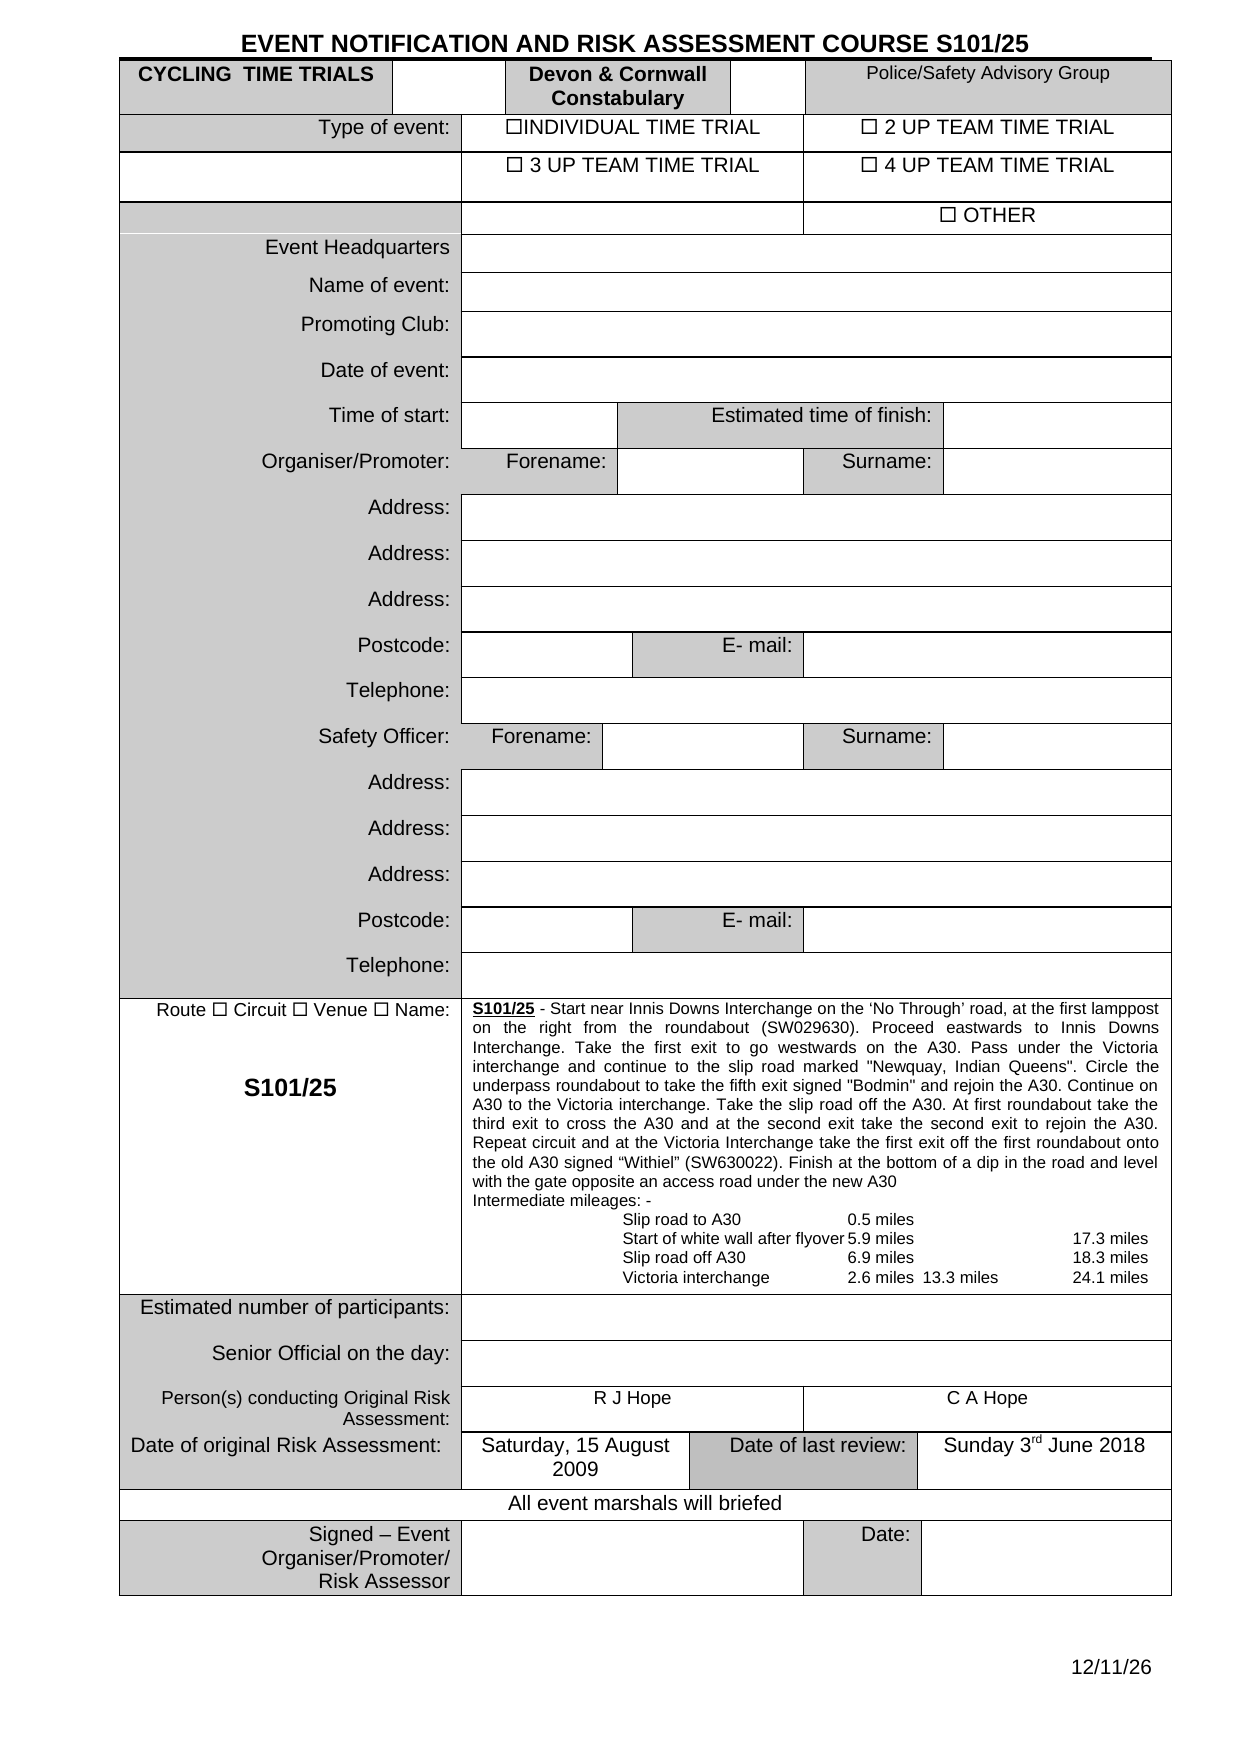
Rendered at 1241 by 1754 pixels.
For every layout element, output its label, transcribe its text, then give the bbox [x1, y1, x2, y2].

table_cell [462, 908, 632, 952]
table_cell Date of original Risk Assessment: [120, 1431, 461, 1489]
table_cell [944, 449, 1171, 494]
table_cell Date of last review: [690, 1433, 917, 1489]
table_cell [462, 358, 1171, 402]
table_cell Organiser/Promoter: [120, 448, 461, 494]
table_cell [462, 203, 803, 233]
table_cell Postcode: [120, 631, 461, 677]
table_cell INDIVIDUAL TIME TRIAL [462, 115, 803, 151]
table_cell [462, 403, 617, 448]
table_cell [944, 403, 1171, 448]
table_cell Address: [120, 769, 461, 815]
table_cell Saturday, 15 August 2009 [462, 1433, 689, 1489]
table_cell [462, 633, 632, 677]
table_cell [462, 235, 1171, 272]
table_header Police/Safety Advisory Group [806, 61, 1171, 114]
table_cell [944, 724, 1171, 769]
table_cell [462, 1295, 1171, 1340]
table_header [393, 61, 505, 114]
table_cell [618, 449, 803, 494]
table_header CYCLING TIME TRIALS [120, 61, 392, 114]
table_cell [462, 273, 1171, 311]
table_cell 2 UP TEAM TIME TRIAL [804, 115, 1171, 151]
table_cell Date of event: [120, 356, 461, 402]
table_cell Address: [120, 586, 461, 631]
table_cell Surname: [804, 724, 943, 769]
table_cell Type of event: [120, 115, 461, 151]
table_cell Estimated number of participants: [120, 1295, 461, 1340]
table_cell 3 UP TEAM TIME TRIAL [462, 153, 803, 201]
table_cell Address: [120, 494, 461, 540]
table_cell E- mail: [633, 908, 803, 952]
table_cell Date: [804, 1521, 921, 1595]
table_cell [462, 1521, 803, 1595]
table_cell Signed – Event Organiser/Promoter/ Risk Assessor [120, 1521, 461, 1595]
table_cell S101/25 - Start near Innis Downs Interchange on the ‘No Through’ road, at the first lamppost on the right from the roundabout (SW029630). Proceed eastwards to Innis Downs Interchange. Take the first exit to go westwards on the A30. Pass under the Victoria interchange and continue to the slip road marked "Newquay, Indian Queens". Circle the underpass roundabout to take the fifth exit signed "Bodmin" and rejoin the A30. Continue on A30 to the Victoria interchange. Take the slip road off the A30. At first roundabout take the third exit to cross the A30 and at the second exit take the second exit to rejoin the A30. Repeat circuit and at the Victoria Interchange take the first exit off the first roundabout onto the old A30 signed “Withiel” (SW630022). Finish at the bottom of a dip in the road and level with the gate opposite an access road under the new A30 Intermediate mileages: - Slip road to A30 0.5 miles Start of white wall after flyover 5.9 miles 17.3 miles Slip road off A30 6.9 miles 18.3 miles Victoria interchange 2.6 miles 13.3 miles 24.1 miles [462, 999, 1171, 1294]
table_cell Route Circuit Venue Name: S101/25 [120, 999, 461, 1294]
table_cell Sunday 3rd June 2018 [918, 1433, 1171, 1489]
table_cell Safety Officer: [120, 723, 461, 769]
table_cell Person(s) conducting Original Risk Assessment: [120, 1386, 461, 1431]
table_cell OTHER [804, 203, 1171, 233]
table_cell Forename: [461, 724, 602, 769]
table_cell [804, 908, 1171, 952]
table_cell [462, 816, 1171, 861]
table_cell Telephone: [120, 952, 461, 998]
table_cell [603, 724, 803, 769]
table_cell Promoting Club: [120, 311, 461, 356]
table_cell Event Headquarters [120, 234, 461, 272]
table_cell [462, 953, 1171, 998]
text EVENT NOTIFICATION AND RISK ASSESSMENT COURSE S101/25 [118, 28, 1152, 60]
table_cell Forename: [461, 449, 617, 494]
table_cell Address: [120, 815, 461, 861]
table_header Devon & Cornwall Constabulary [506, 61, 730, 114]
table_cell All event marshals will briefed [120, 1490, 1171, 1520]
table_cell [462, 1341, 1171, 1386]
table_cell Estimated time of finish: [618, 403, 943, 448]
table_cell Address: [120, 861, 461, 906]
table_cell [804, 633, 1171, 677]
table_cell [462, 678, 1171, 723]
table_cell R J Hope [462, 1387, 803, 1431]
table_cell [462, 587, 1171, 631]
table_cell E- mail: [633, 633, 803, 677]
table_cell Time of start: [120, 402, 461, 448]
table_cell 4 UP TEAM TIME TRIAL [804, 153, 1171, 201]
table_cell [462, 541, 1171, 586]
table_cell [462, 770, 1171, 815]
table_cell [922, 1521, 1171, 1595]
table_cell [120, 203, 461, 233]
table_cell [462, 312, 1171, 356]
table_cell Postcode: [120, 906, 461, 952]
table_cell Telephone: [120, 677, 461, 723]
table_cell [462, 495, 1171, 540]
table_cell Name of event: [120, 272, 461, 311]
table_cell [462, 862, 1171, 906]
table_cell Address: [120, 540, 461, 586]
table_cell C A Hope [804, 1387, 1171, 1431]
table_cell [120, 153, 461, 201]
table_cell Senior Official on the day: [120, 1340, 461, 1386]
table_header [731, 61, 805, 114]
table_cell Surname: [804, 449, 943, 494]
